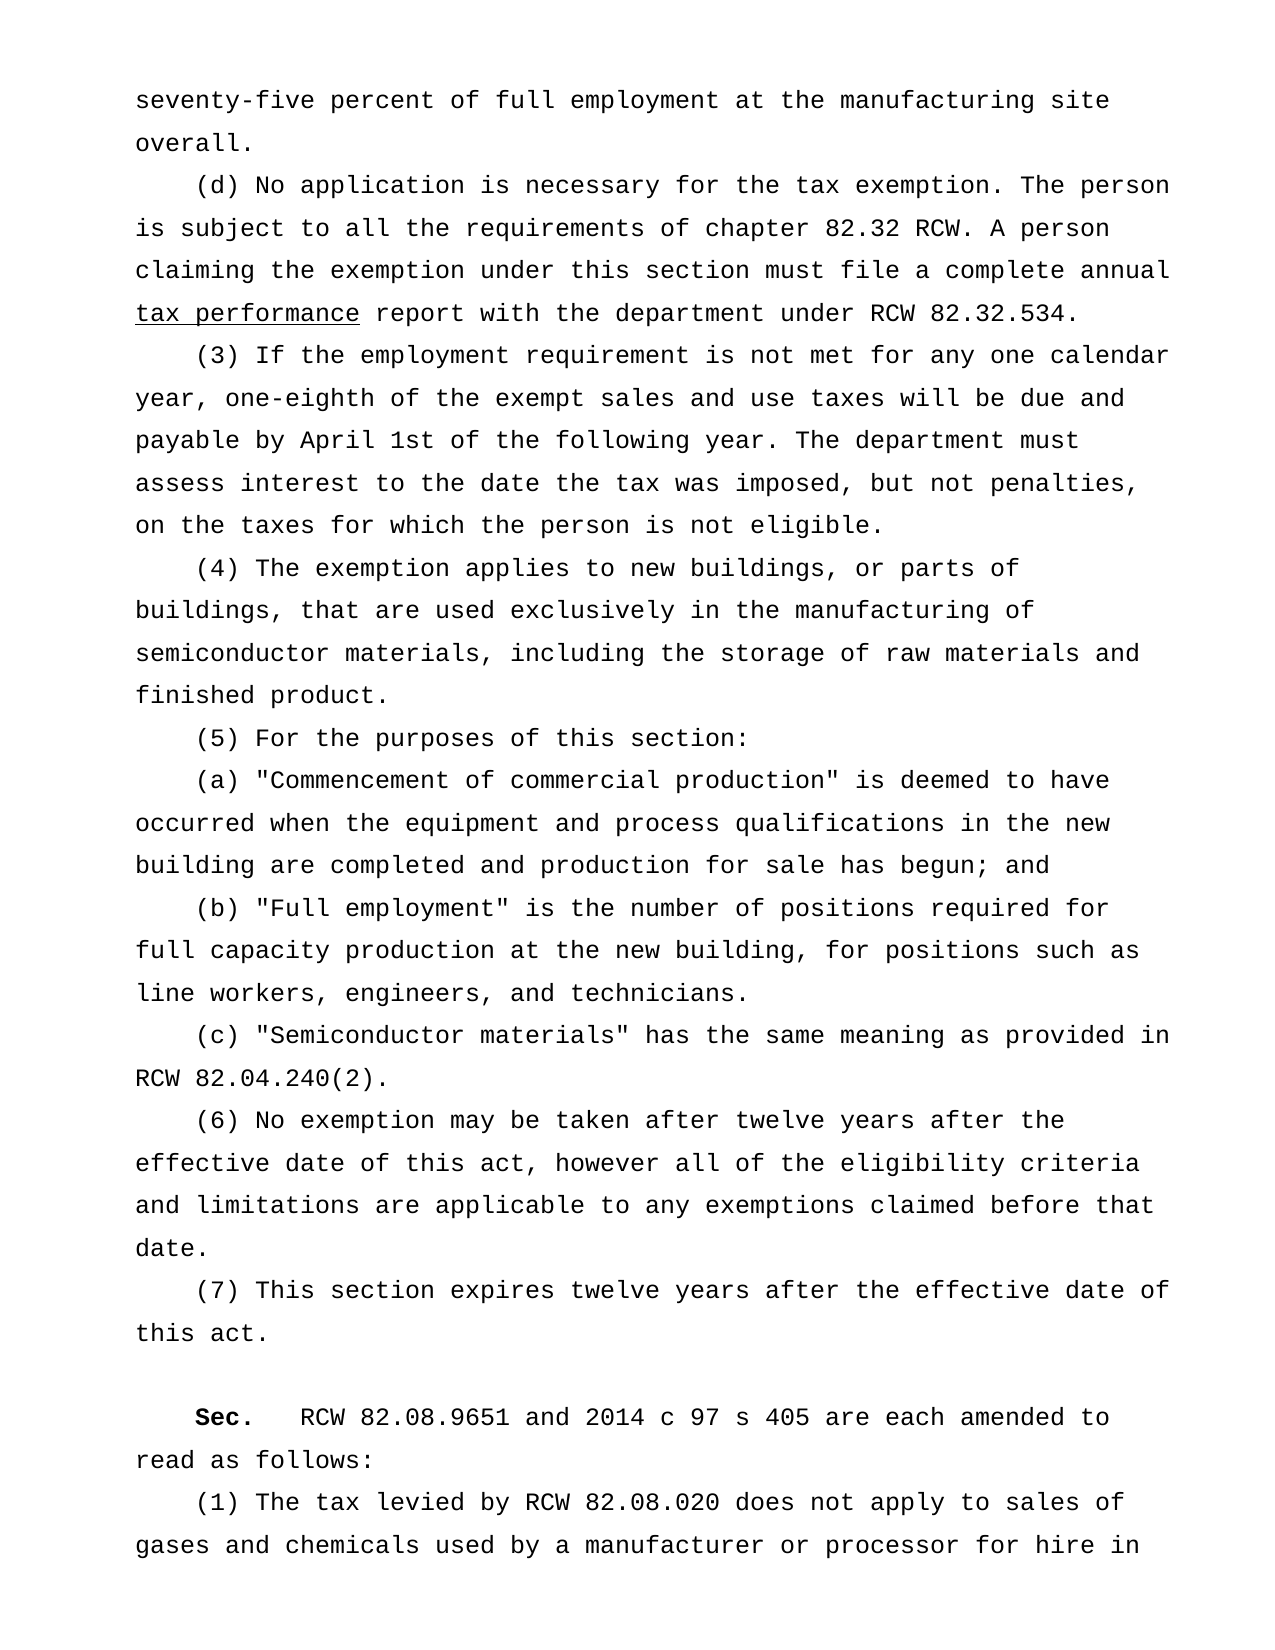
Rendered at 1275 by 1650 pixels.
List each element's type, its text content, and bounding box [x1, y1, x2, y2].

text (3) If the employment requirement is not met for any one calendar year, one-eighth of the exempt sales and use taxes will be due and payable by April 1st of the following year. The department must assess interest to the date the tax was imposed, but not penalties, on the taxes for which the person is not eligible. [135, 330, 1170, 542]
text (7) This section expires twelve years after the effective date of this act. [135, 1265, 1170, 1350]
text (b) "Full employment" is the number of positions required for full capacity production at the new building, for positions such as line workers, engineers, and technicians. [135, 882, 1170, 1010]
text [135, 75, 1170, 160]
text Sec. RCW 82.08.9651 and 2014 c 97 s 405 are each amended to read as follows: [135, 1392, 1170, 1477]
text (6) No exemption may be taken after twelve years after the effective date of this act, however all of the eligibility criteria and limitations are applicable to any exemptions claimed before that date. [135, 1095, 1170, 1265]
text (4) The exemption applies to new buildings, or parts of buildings, that are used exclusively in the manufacturing of semiconductor materials, including the storage of raw materials and finished product. [135, 542, 1170, 712]
text (5) For the purposes of this section: [135, 712, 1170, 755]
text (d) No application is necessary for the tax exemption. The person is subject to all the requirements of chapter 82.32 RCW. A person claiming the exemption under this section must file a complete annual tax performance report with the department under RCW 82.32.534. [135, 160, 1170, 330]
text (a) "Commencement of commercial production" is deemed to have occurred when the equipment and process qualifications in the new building are completed and production for sale has begun; and [135, 755, 1170, 882]
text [135, 1477, 1170, 1562]
text (c) "Semiconductor materials" has the same meaning as provided in RCW 82.04.240(2). [135, 1010, 1170, 1095]
